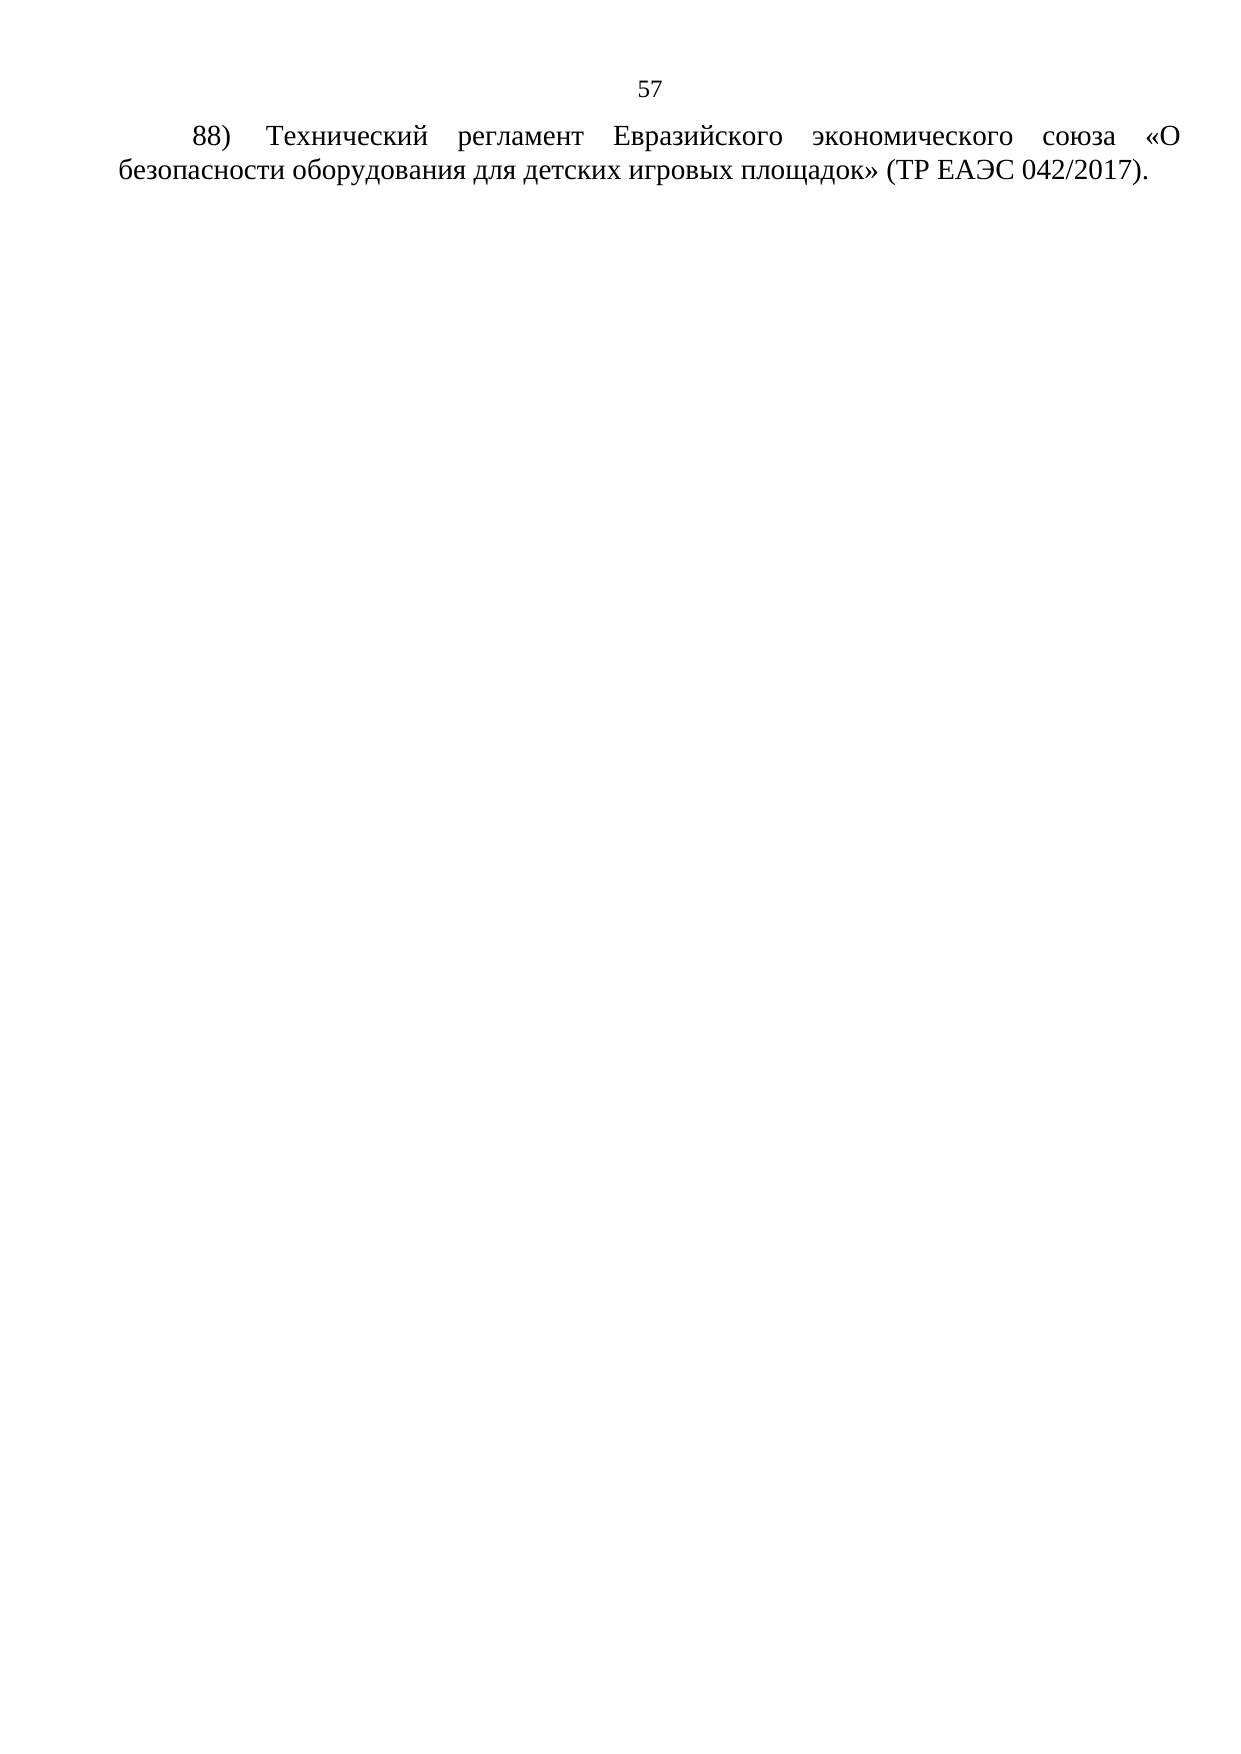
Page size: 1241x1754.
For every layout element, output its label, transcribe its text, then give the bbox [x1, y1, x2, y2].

list Технический регламент Евразийского экономического союза «О безопасности оборудования для детских игровых площадок» (ТР ЕАЭС 042/2017). [118, 118, 1181, 185]
